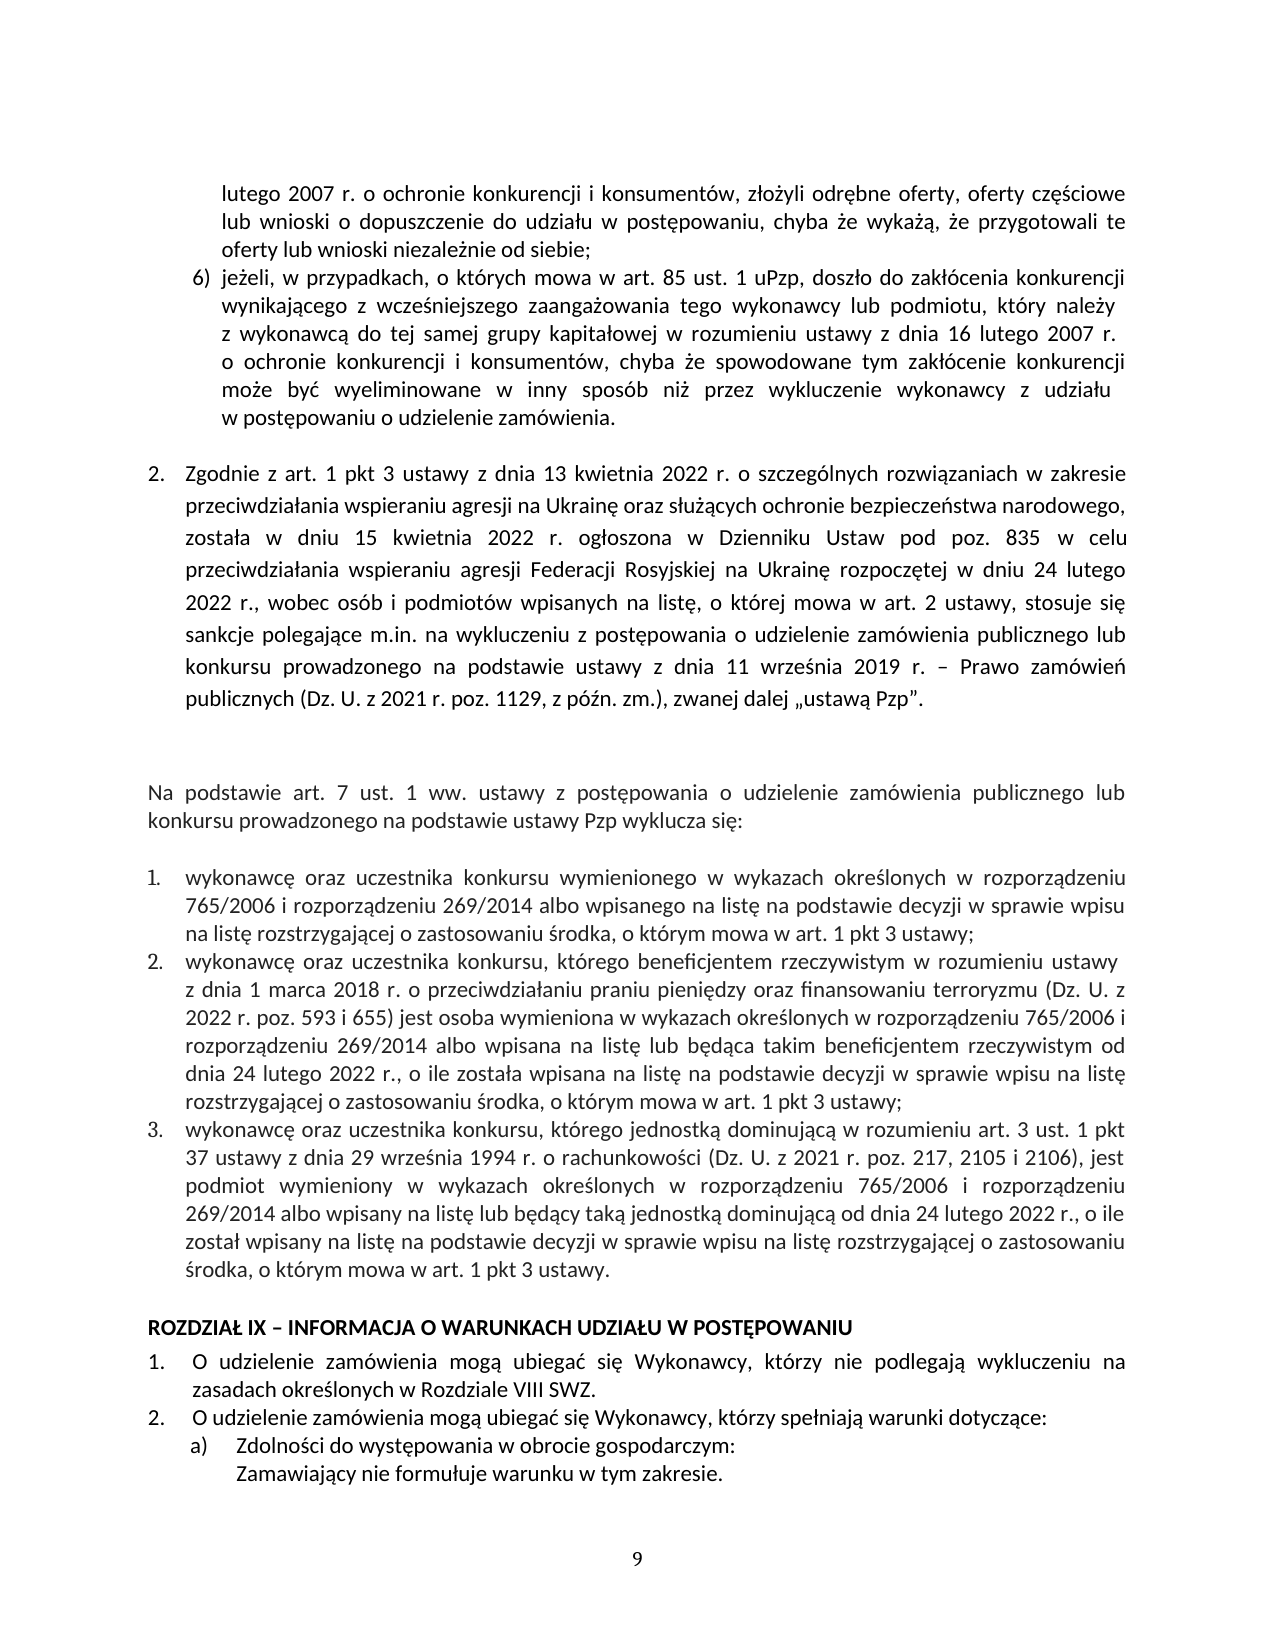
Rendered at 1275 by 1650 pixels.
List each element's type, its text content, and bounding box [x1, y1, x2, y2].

list Zdolności do występowania w obrocie gospodarczym: [190, 1431, 1127, 1459]
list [192, 179, 1127, 263]
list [236, 1459, 1127, 1487]
list wykonawcę oraz uczestnika konkursu wymienionego w wykazach określonych w rozporządzeniu 765/2006 i rozporządzeniu 269/2014 albo wpisanego na listę na podstawie decyzji w sprawie wpisu na listę rozstrzygającej o zastosowaniu środka, o którym mowa w art. 1 pkt 3 ustawy; [148, 863, 1127, 947]
list wykonawcę oraz uczestnika konkursu, którego jednostką dominującą w rozumieniu art. 3 ust. 1 pkt 37 ustawy z dnia 29 września 1994 r. o rachunkowości (Dz. U. z 2021 r. poz. 217, 2105 i 2106), jest podmiot wymieniony w wykazach określonych w rozporządzeniu 765/2006 i rozporządzeniu 269/2014 albo wpisany na listę lub będący taką jednostką dominującą od dnia 24 lutego 2022 r., o ile został wpisany na listę na podstawie decyzji w sprawie wpisu na listę rozstrzygającej o zastosowaniu środka, o którym mowa w art. 1 pkt 3 ustawy. [148, 1115, 1127, 1283]
text Na podstawie art. 7 ust. 1 ww. ustawy z postępowania o udzielenie zamówienia publicznego lub konkursu prowadzonego na podstawie ustawy Pzp wyklucza się: [148, 778, 1127, 834]
list jeżeli, w przypadkach, o których mowa w art. 85 ust. 1 uPzp, doszło do zakłócenia konkurencji wynikającego z wcześniejszego zaangażowania tego wykonawcy lub podmiotu, który należy z wykonawcą do tej samej grupy kapitałowej w rozumieniu ustawy z dnia 16 lutego 2007 r. o ochronie konkurencji i konsumentów, chyba że spowodowane tym zakłócenie konkurencji może być wyeliminowane w inny sposób niż przez wykluczenie wykonawcy z udziału w postępowaniu o udzielenie zamówienia. [192, 263, 1127, 431]
list wykonawcę oraz uczestnika konkursu, którego beneficjentem rzeczywistym w rozumieniu ustawy z dnia 1 marca 2018 r. o przeciwdziałaniu praniu pieniędzy oraz finansowaniu terroryzmu (Dz. U. z 2022 r. poz. 593 i 655) jest osoba wymieniona w wykazach określonych w rozporządzeniu 765/2006 i rozporządzeniu 269/2014 albo wpisana na listę lub będąca takim beneficjentem rzeczywistym od dnia 24 lutego 2022 r., o ile została wpisana na listę na podstawie decyzji w sprawie wpisu na listę rozstrzygającej o zastosowaniu środka, o którym mowa w art. 1 pkt 3 ustawy; [148, 947, 1127, 1115]
text ROZDZIAŁ IX – INFORMACJA O WARUNKACH UDZIAŁU W POSTĘPOWANIU [148, 1313, 1127, 1341]
list Zgodnie z art. 1 pkt 3 ustawy z dnia 13 kwietnia 2022 r. o szczególnych rozwiązaniach w zakresie przeciwdziałania wspieraniu agresji na Ukrainę oraz służących ochronie bezpieczeństwa narodowego, została w dniu 15 kwietnia 2022 r. ogłoszona w Dzienniku Ustaw pod poz. 835 w celu przeciwdziałania wspieraniu agresji Federacji Rosyjskiej na Ukrainę rozpoczętej w dniu 24 lutego 2022 r., wobec osób i podmiotów wpisanych na listę, o której mowa w art. 2 ustawy, stosuje się sankcje polegające m.in. na wykluczeniu z postępowania o udzielenie zamówienia publicznego lub konkursu prowadzonego na podstawie ustawy z dnia 11 września 2019 r. – Prawo zamówień publicznych (Dz. U. z 2021 r. poz. 1129, z późn. zm.), zwanej dalej „ustawą Pzp”. [148, 459, 1127, 712]
list O udzielenie zamówienia mogą ubiegać się Wykonawcy, którzy spełniają warunki dotyczące: [148, 1403, 1127, 1431]
list O udzielenie zamówienia mogą ubiegać się Wykonawcy, którzy nie podlegają wykluczeniu na zasadach określonych w Rozdziale VIII SWZ. [148, 1347, 1127, 1403]
